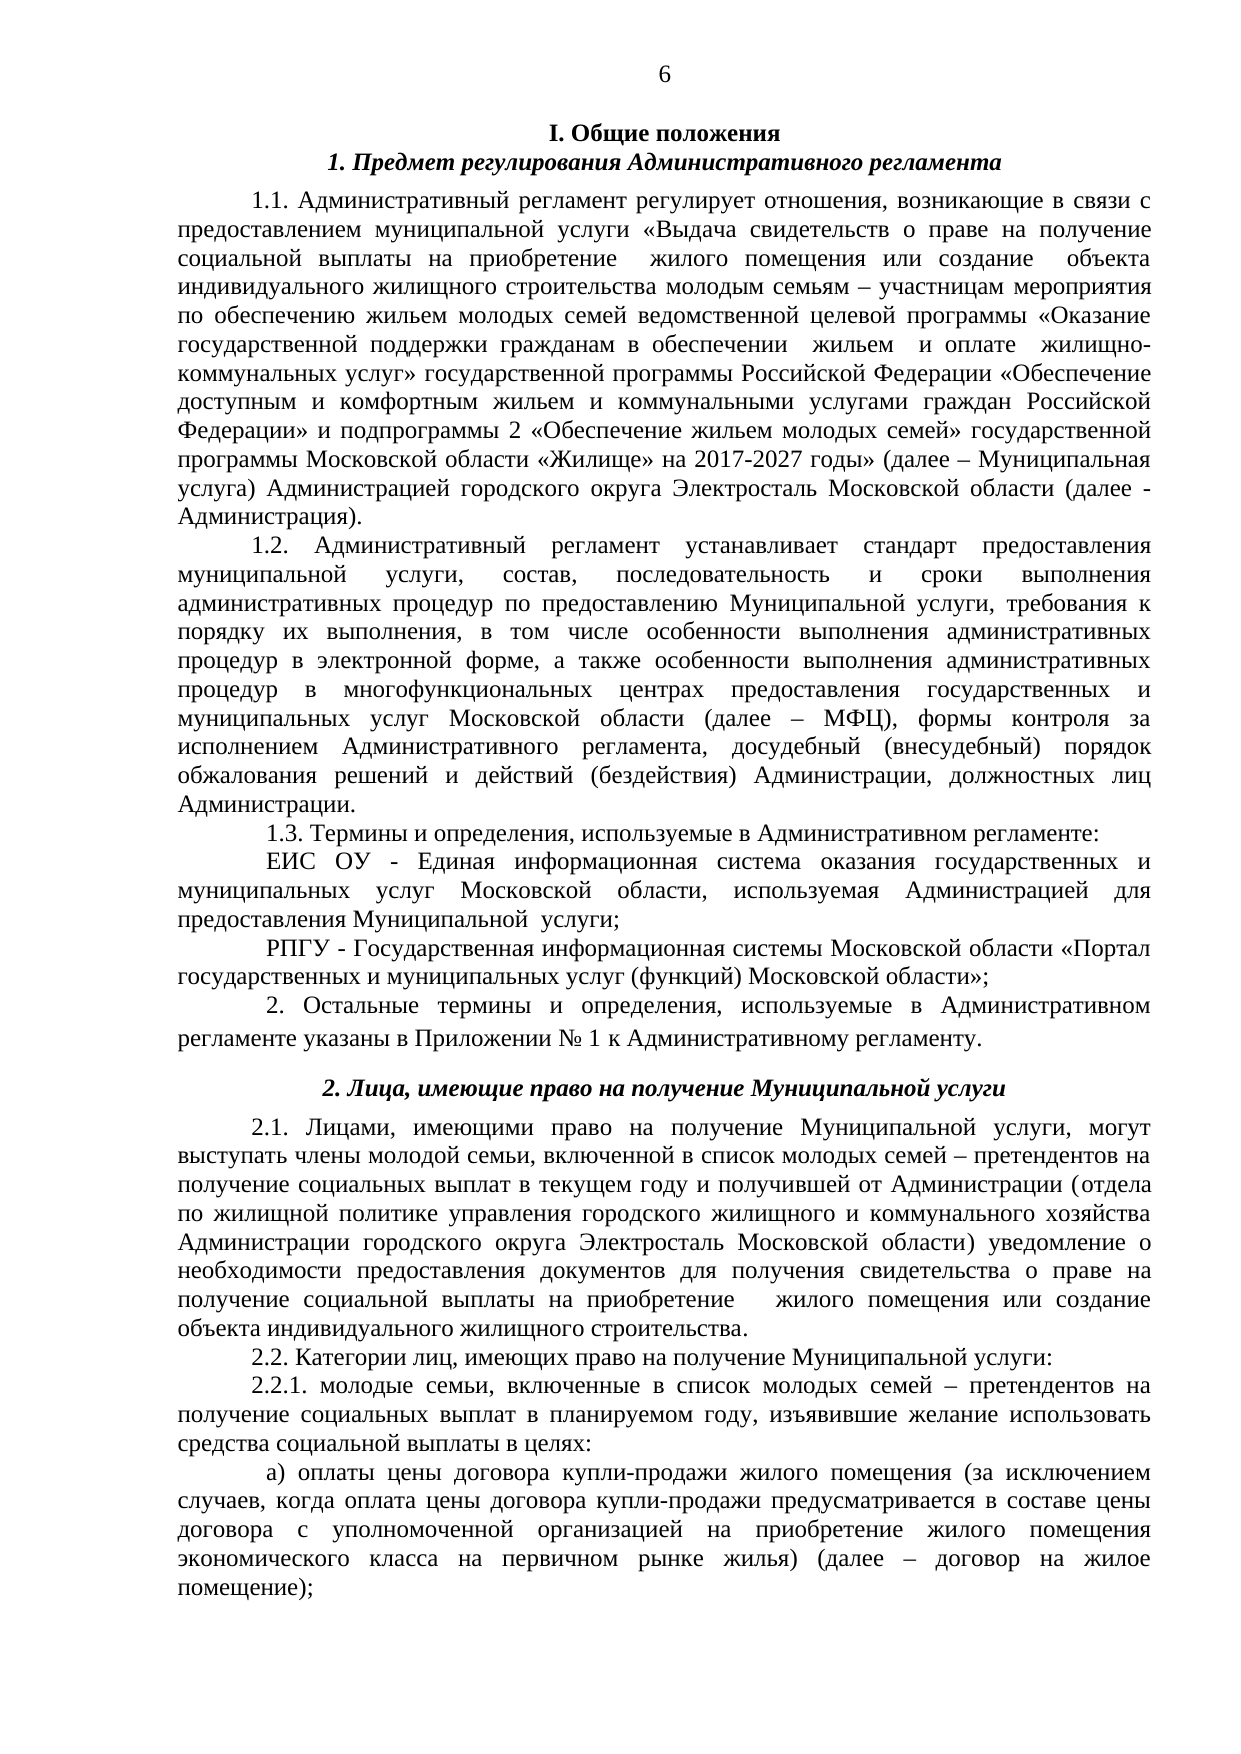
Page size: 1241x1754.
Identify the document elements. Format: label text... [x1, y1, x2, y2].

text РПГУ - Государственная информационная системы Московской области «Портал государственных и муниципальных услуг (функций) Московской области»; [177, 933, 1152, 990]
subtitle 2. Лица, имеющие право на получение Муниципальной услуги [177, 1073, 1152, 1102]
text а) оплаты цены договора купли-продажи жилого помещения (за исключением случаев, когда оплата цены договора купли-продажи предусматривается в составе цены договора с уполномоченной организацией на приобретение жилого помещения экономического класса на первичном рынке жилья) (далее – договор на жилое помещение); [177, 1457, 1152, 1600]
text 2.2.1. молодые семьи, включенные в список молодых семей – претендентов на получение социальных выплат в планируемом году, изъявившие желание использовать средства социальной выплаты в целях: [177, 1370, 1152, 1457]
text 2.2. Категории лиц, имеющих право на получение Муниципальной услуги: [177, 1342, 1152, 1370]
text ЕИС ОУ - Единая информационная система оказания государственных и муниципальных услуг Московской области, используемая Администрацией для предоставления Муниципальной услуги; [177, 846, 1152, 933]
text 2.1. Лицами, имеющими право на получение Муниципальной услуги, могут выступать члены молодой семьи, включенной в список молодых семей – претендентов на получение социальных выплат в текущем году и получившей от Администрации (отдела по жилищной политике управления городского жилищного и коммунального хозяйства Администрации городского округа Электросталь Московской области) уведомление о необходимости предоставления документов для получения свидетельства о праве на получение социальной выплаты на приобретение жилого помещения или создание объекта индивидуального жилищного строительства. [177, 1112, 1152, 1342]
text 1.1. Административный регламент регулирует отношения, возникающие в связи с предоставлением муниципальной услуги «Выдача свидетельств о праве на получение социальной выплаты на приобретение жилого помещения или создание объекта индивидуального жилищного строительства молодым семьям – участницам мероприятия по обеспечению жильем молодых семей ведомственной целевой программы «Оказание государственной поддержки гражданам в обеспечении жильем и оплате жилищно-коммунальных услуг» государственной программы Российской Федерации «Обеспечение доступным и комфортным жильем и коммунальными услугами граждан Российской Федерации» и подпрограммы 2 «Обеспечение жильем молодых семей» государственной программы Московской области «Жилище» на 2017-2027 годы» (далее – Муниципальная услуга) Администрацией городского округа Электросталь Московской области (далее - Администрация). [177, 185, 1152, 530]
subtitle I. Общие положения [177, 118, 1152, 147]
list 1.3. Термины и определения, используемые в Административном регламенте: [177, 818, 1152, 846]
text 2. Остальные термины и определения, используемые в Административном регламенте указаны в Приложении № 1 к Административному регламенту. [177, 990, 1152, 1052]
text 1.2. Административный регламент устанавливает стандарт предоставления муниципальной услуги, состав, последовательность и сроки выполнения административных процедур по предоставлению Муниципальной услуги, требования к порядку их выполнения, в том числе особенности выполнения административных процедур в электронной форме, а также особенности выполнения административных процедур в многофункциональных центрах предоставления государственных и муниципальных услуг Московской области (далее – МФЦ), формы контроля за исполнением Административного регламента, досудебный (внесудебный) порядок обжалования решений и действий (бездействия) Администрации, должностных лиц Администрации. [177, 530, 1152, 818]
subtitle 1. Предмет регулирования Административного регламента [177, 147, 1152, 176]
